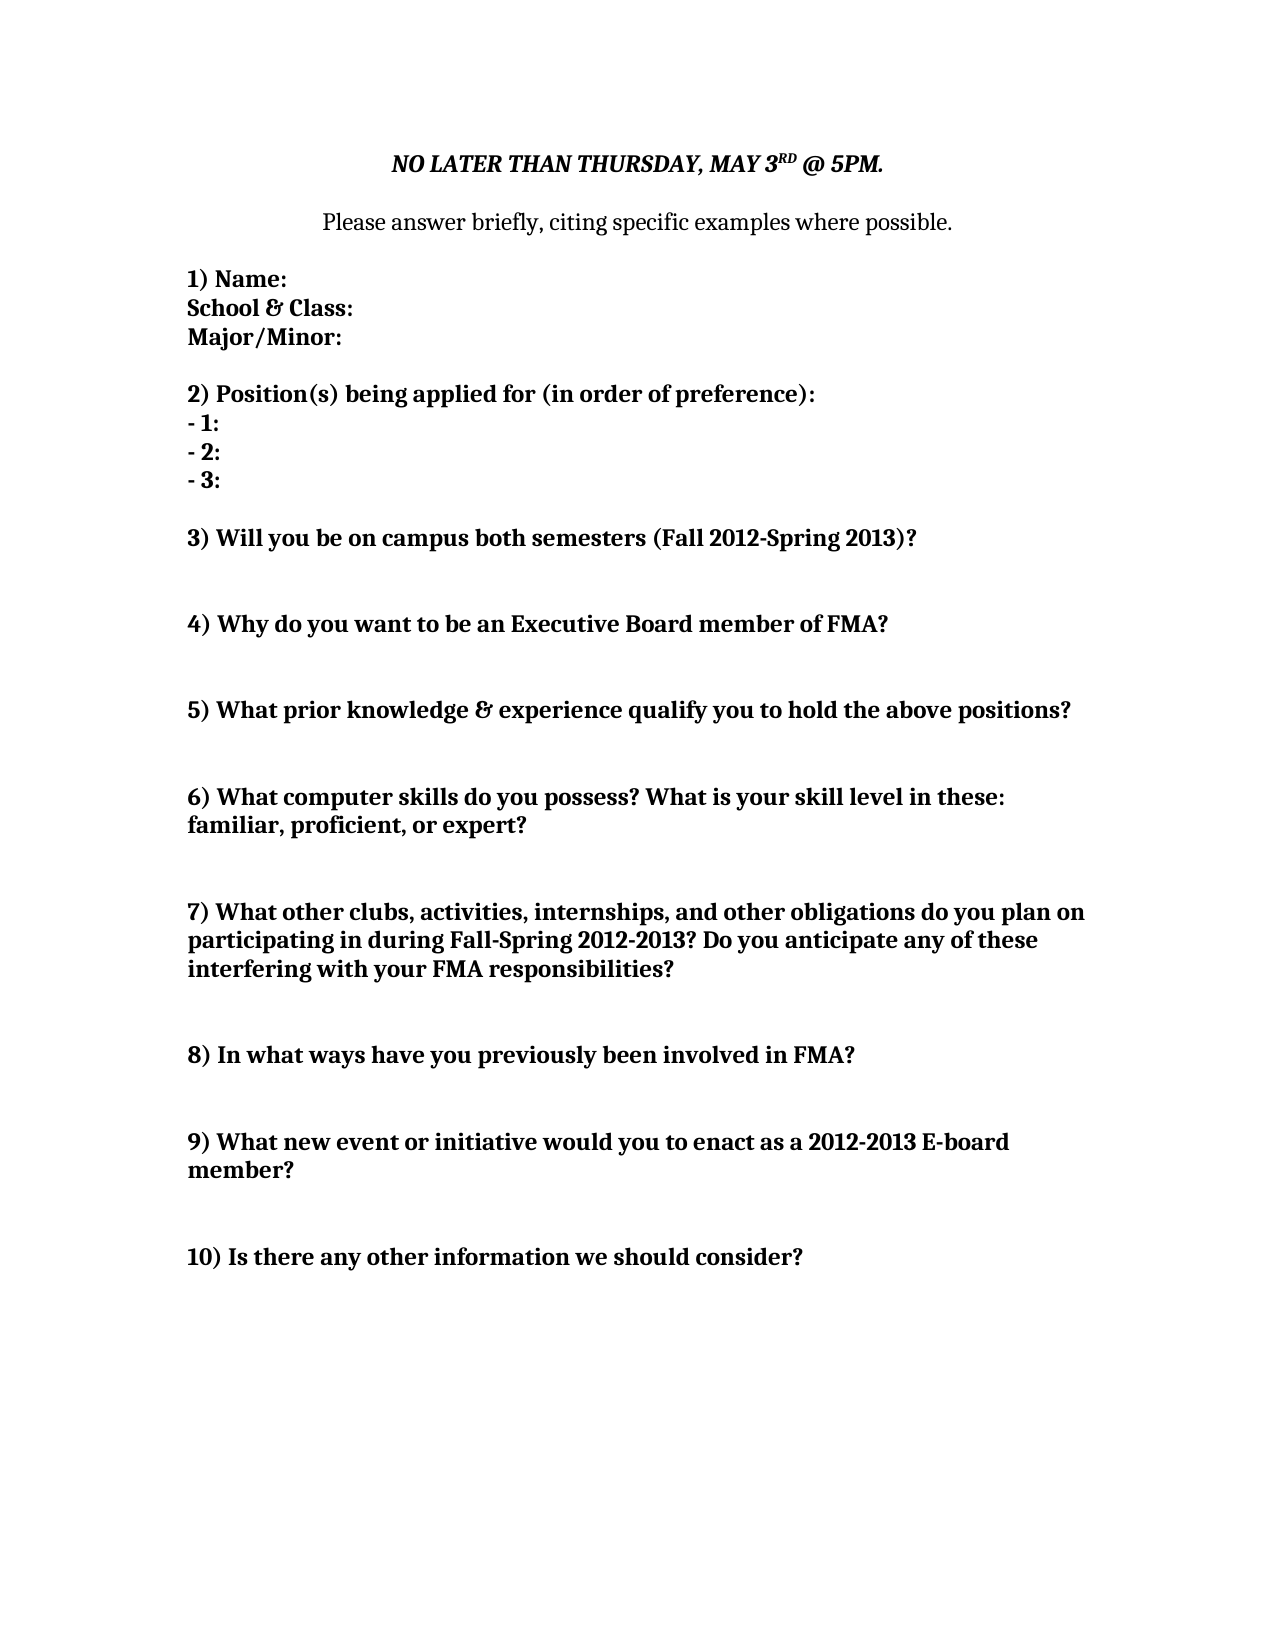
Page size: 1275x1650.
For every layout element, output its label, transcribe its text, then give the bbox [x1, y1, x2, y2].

text School & Class: [187, 294, 1087, 322]
text 6) What computer skills do you possess? What is your skill level in these: familiar, proficient, or expert? [187, 782, 1087, 840]
text - 3: [187, 466, 1087, 495]
text - 1: [187, 409, 1087, 437]
text 10) Is there any other information we should consider? [187, 1242, 1087, 1271]
text Please answer briefly, citing specific examples where possible. [187, 207, 1087, 236]
text 9) What new event or initiative would you to enact as a 2012-2013 E-board member? [187, 1127, 1087, 1185]
text 3) Will you be on campus both semesters (Fall 2012-Spring 2013)? [187, 524, 1087, 552]
text 1) Name: [187, 265, 1087, 294]
text 4) Why do you want to be an Executive Board member of FMA? [187, 610, 1087, 639]
text Major/Minor: [187, 322, 1087, 351]
text 7) What other clubs, activities, internships, and other obligations do you plan on participating in during Fall-Spring 2012-2013? Do you anticipate any of these interfering with your FMA responsibilities? [187, 897, 1087, 984]
text - 2: [187, 437, 1087, 466]
text 5) What prior knowledge & experience qualify you to hold the above positions? [187, 696, 1087, 725]
text 2) Position(s) being applied for (in order of preference): [187, 380, 1087, 409]
text NO LATER THAN THURSDAY, MAY 3RD @ 5PM. [187, 150, 1087, 179]
text 8) In what ways have you previously been involved in FMA? [187, 1041, 1087, 1070]
